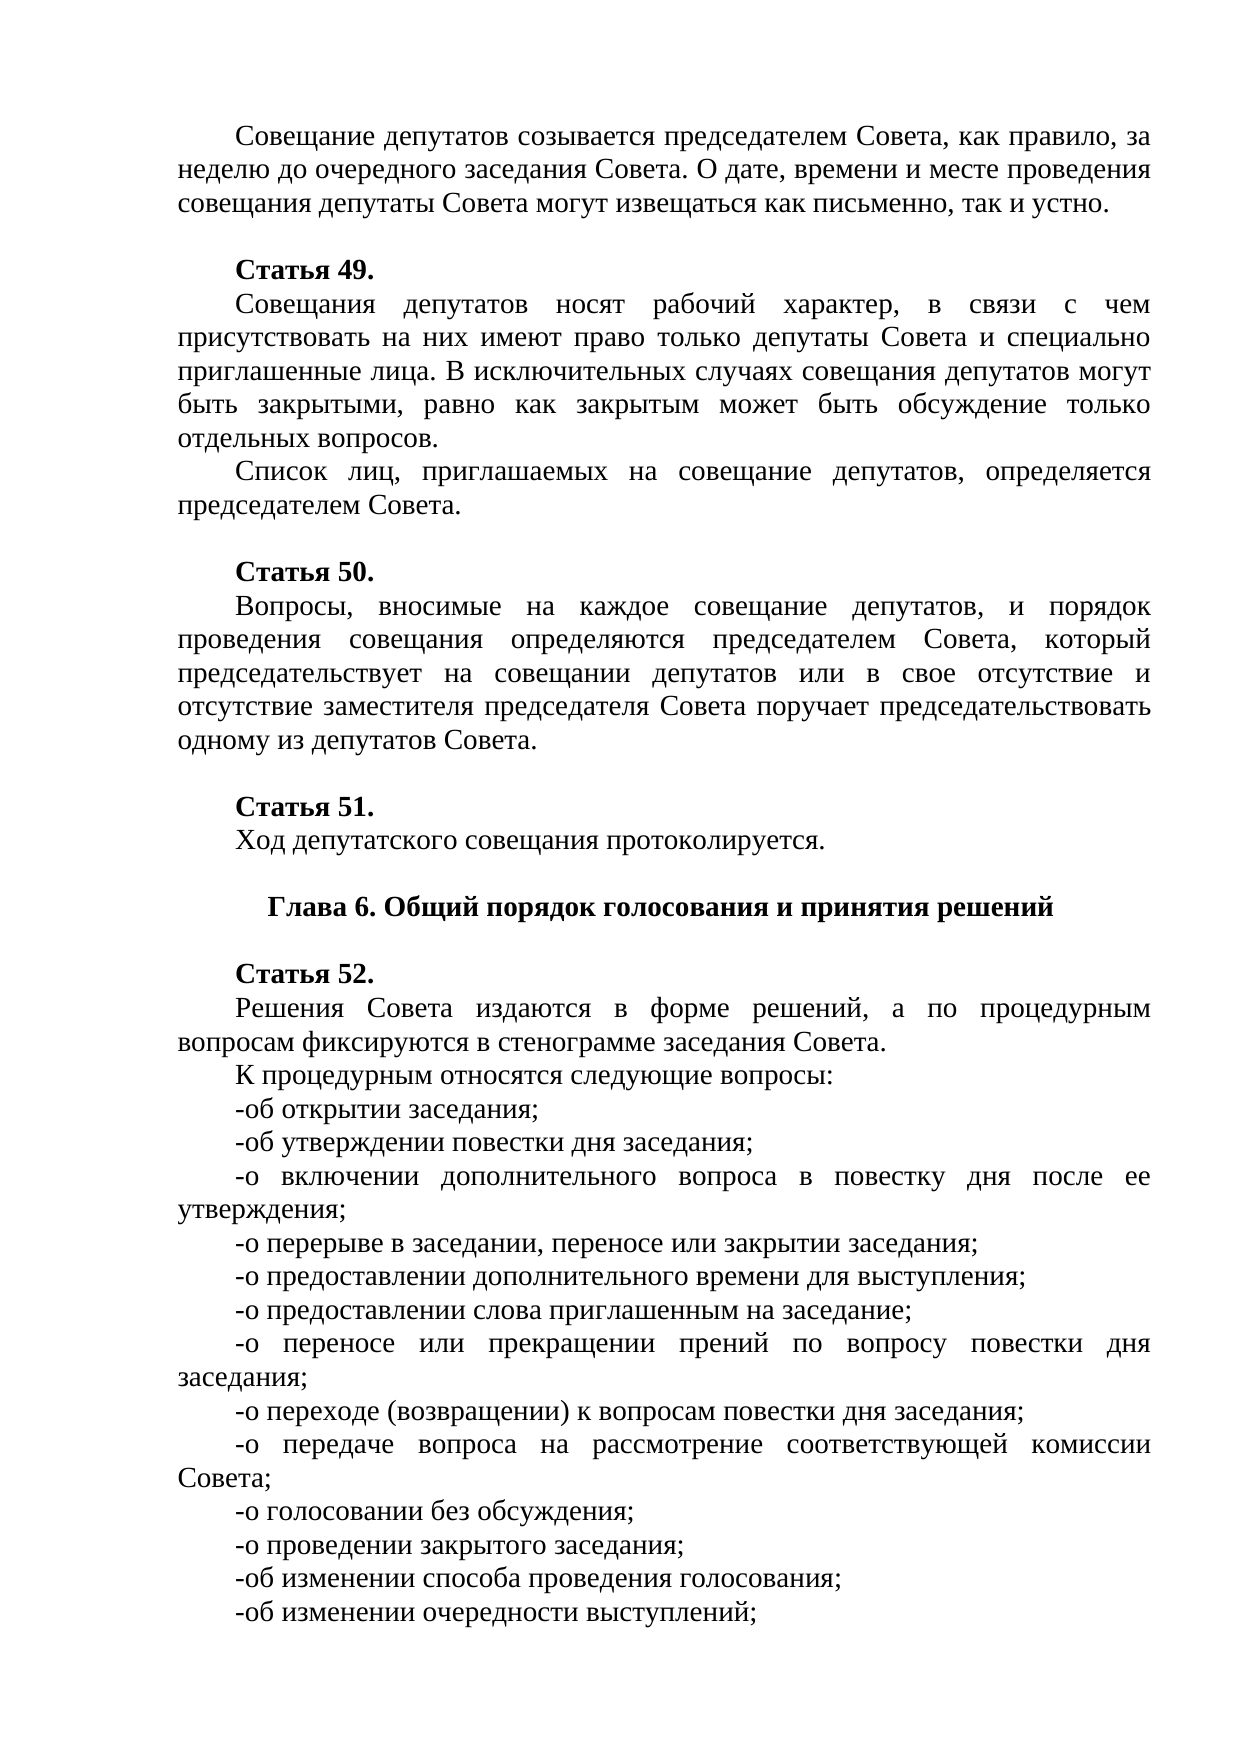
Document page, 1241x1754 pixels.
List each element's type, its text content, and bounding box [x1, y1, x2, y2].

text -о передаче вопроса на рассмотрение соответствующей комиссии Совета; [177, 1426, 1152, 1493]
text -об утверждении повестки дня заседания; [177, 1124, 1152, 1158]
text Статья 50. [177, 554, 1152, 588]
text Глава 6. Общий порядок голосования и принятия решений [177, 889, 1152, 923]
text Ход депутатского совещания протоколируется. [177, 822, 1152, 856]
text -о проведении закрытого заседания; [177, 1527, 1152, 1560]
text Статья 49. [177, 252, 1152, 286]
text -о предоставлении слова приглашенным на заседание; [177, 1292, 1152, 1326]
text -о переносе или прекращении прений по вопросу повестки дня заседания; [177, 1326, 1152, 1393]
text К процедурным относятся следующие вопросы: [177, 1057, 1152, 1091]
text -о включении дополнительного вопроса в повестку дня после ее утверждения; [177, 1158, 1152, 1225]
text -о предоставлении дополнительного времени для выступления; [177, 1258, 1152, 1292]
text -о голосовании без обсуждения; [177, 1493, 1152, 1527]
text Статья 52. [177, 957, 1152, 990]
text Статья 51. [177, 789, 1152, 822]
text -об изменении очередности выступлений; [177, 1594, 1152, 1627]
text Список лиц, приглашаемых на совещание депутатов, определяется председателем Совета. [177, 453, 1152, 521]
text Вопросы, вносимые на каждое совещание депутатов, и порядок проведения совещания определяются председателем Совета, который председательствует на совещании депутатов или в свое отсутствие и отсутствие заместителя председателя Совета поручает председательствовать одному из депутатов Совета. [177, 588, 1152, 755]
text -о переходе (возвращении) к вопросам повестки дня заседания; [177, 1393, 1152, 1426]
text -об открытии заседания; [177, 1091, 1152, 1124]
text -о перерыве в заседании, переносе или закрытии заседания; [177, 1225, 1152, 1258]
text Совещания депутатов носят рабочий характер, в связи с чем присутствовать на них имеют право только депутаты Совета и специально приглашенные лица. В исключительных случаях совещания депутатов могут быть закрытыми, равно как закрытым может быть обсуждение только отдельных вопросов. [177, 286, 1152, 453]
text Решения Совета издаются в форме решений, а по процедурным вопросам фиксируются в стенограмме заседания Совета. [177, 990, 1152, 1057]
text -об изменении способа проведения голосования; [177, 1560, 1152, 1594]
text Совещание депутатов созывается председателем Совета, как правило, за неделю до очередного заседания Совета. О дате, времени и месте проведения совещания депутаты Совета могут извещаться как письменно, так и устно. [177, 118, 1152, 219]
